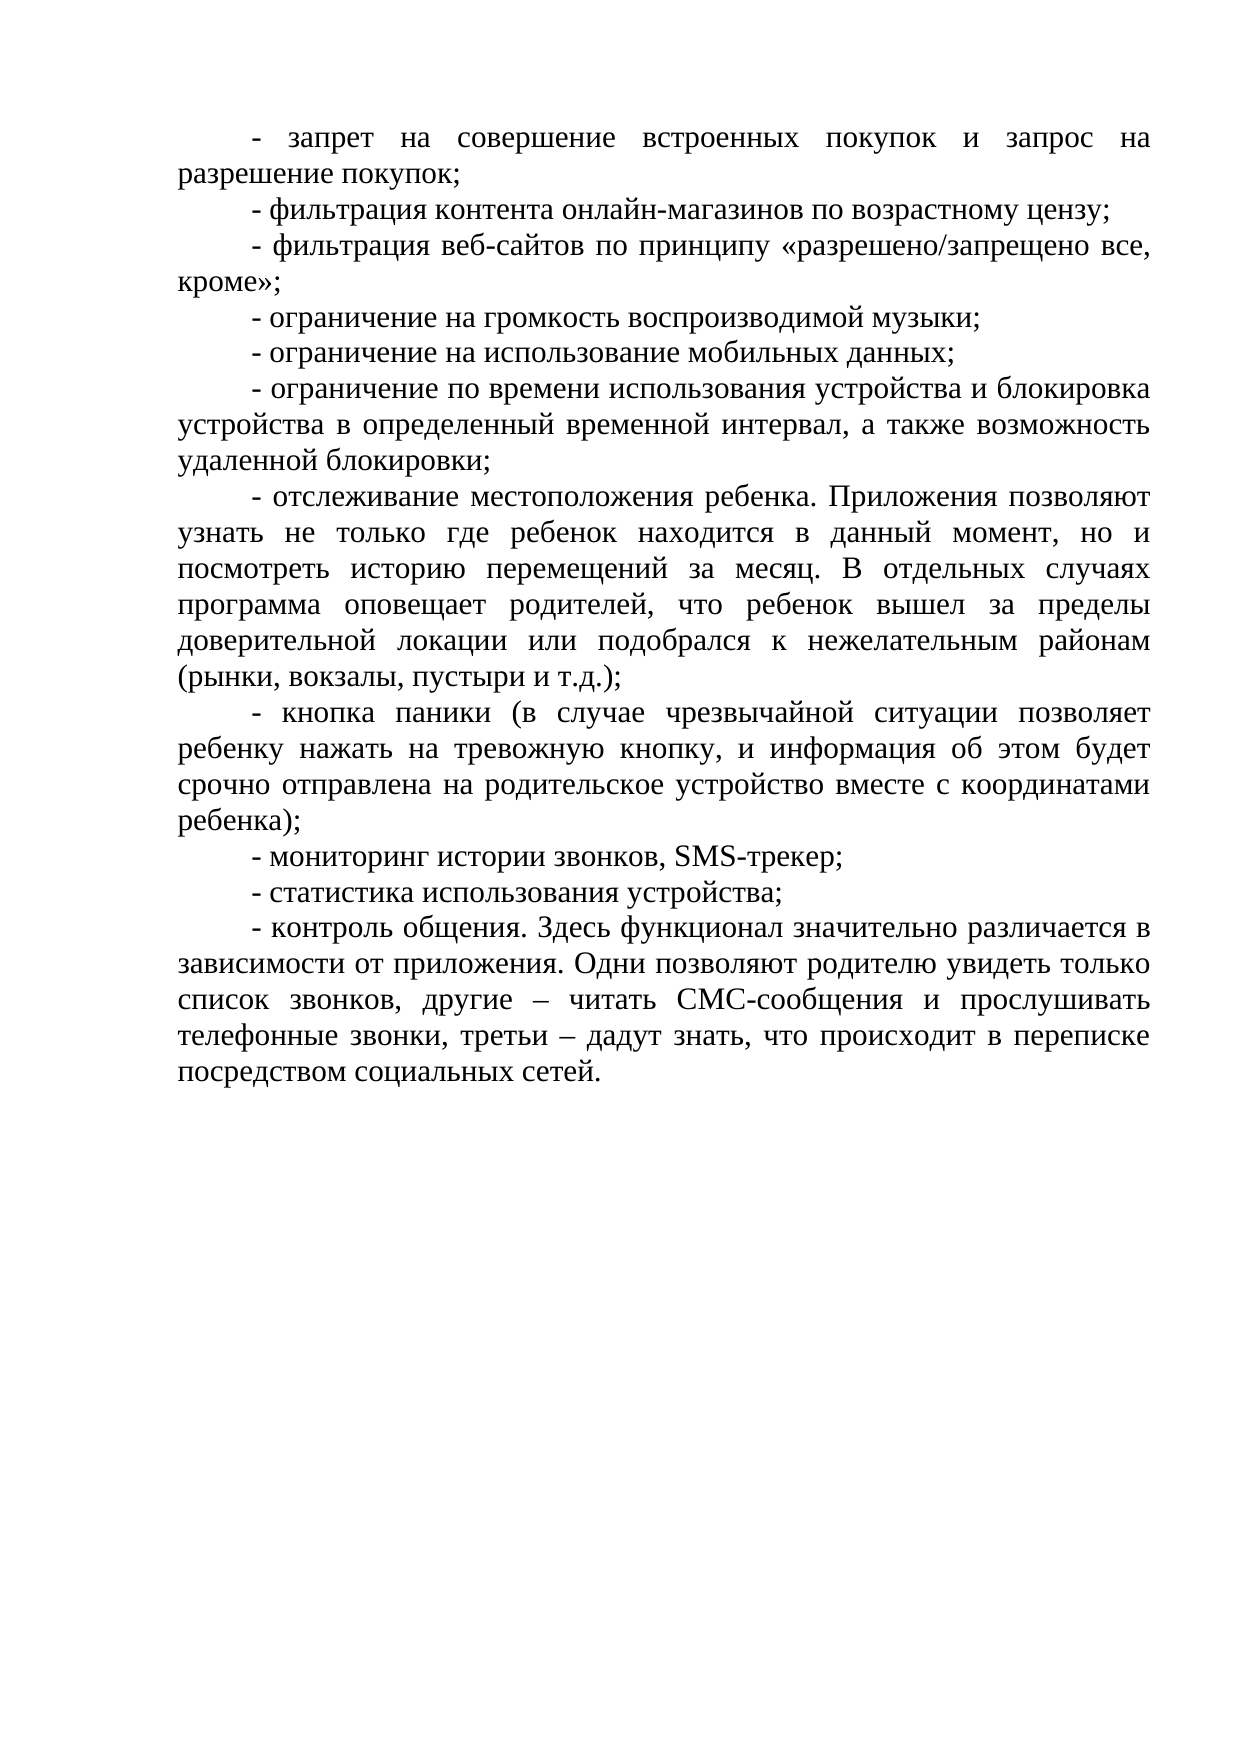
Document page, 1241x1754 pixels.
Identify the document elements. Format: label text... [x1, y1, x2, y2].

text - мониторинг истории звонков, SMS-трекер; [177, 837, 1152, 873]
text - запрет на совершение встроенных покупок и запрос на разрешение покупок; [177, 118, 1152, 190]
text - ограничение на громкость воспроизводимой музыки; [177, 298, 1152, 334]
text - ограничение по времени использования устройства и блокировка устройства в определенный временной интервал, а также возможность удаленной блокировки; [177, 370, 1152, 477]
text - статистика использования устройства; [177, 873, 1152, 909]
text - отслеживание местоположения ребенка. Приложения позволяют узнать не только где ребенок находится в данный момент, но и посмотреть историю перемещений за месяц. В отдельных случаях программа оповещает родителей, что ребенок вышел за пределы доверительной локации или подобрался к нежелательным районам (рынки, вокзалы, пустыри и т.д.); [177, 477, 1152, 693]
text - кнопка паники (в случае чрезвычайной ситуации позволяет ребенку нажать на тревожную кнопку, и информация об этом будет срочно отправлена на родительское устройство вместе с координатами ребенка); [177, 693, 1152, 837]
text - ограничение на использование мобильных данных; [177, 334, 1152, 370]
text - фильтрация контента онлайн-магазинов по возрастному цензу; [177, 190, 1152, 226]
text - фильтрация веб-сайтов по принципу «разрешено/запрещено все, кроме»; [177, 226, 1152, 298]
text - контроль общения. Здесь функционал значительно различается в зависимости от приложения. Одни позволяют родителю увидеть только список звонков, другие – читать СМС-сообщения и прослушивать телефонные звонки, третьи – дадут знать, что происходит в переписке посредством социальных сетей. [177, 909, 1152, 1088]
